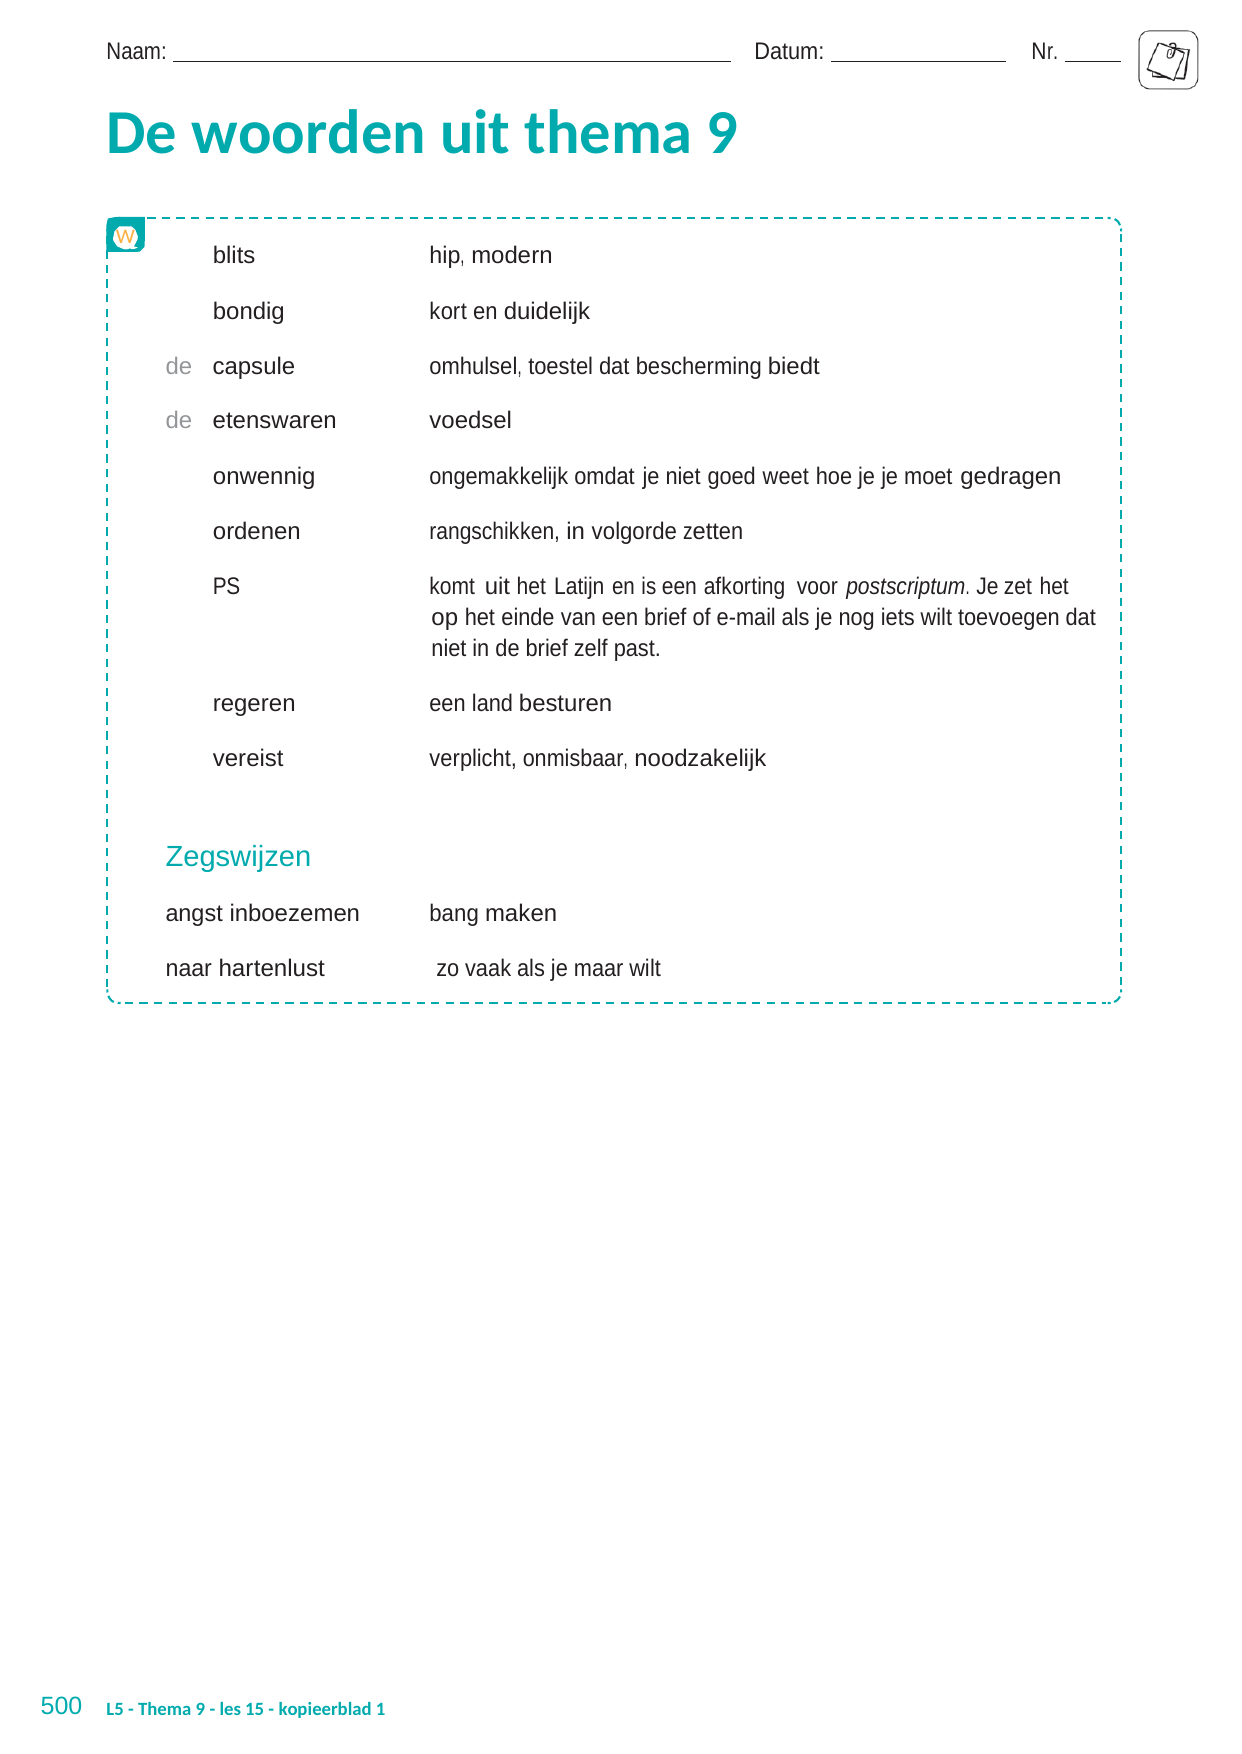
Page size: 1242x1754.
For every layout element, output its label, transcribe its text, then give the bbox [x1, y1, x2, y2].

text vereist verplicht, onmisbaar, noodzakelijk [213, 744, 1148, 772]
picture [1137, 28, 1199, 90]
text PS komt uit het Latijn en is een afkorting voor postscriptum. Je zet het op het einde van een brief of e-mail als je nog iets wilt toevoegen dat niet in de brief zelf past. [213, 572, 1100, 662]
text naar hartenlust zo vaak als je maar wilt [165, 954, 1148, 981]
text onwennig ongemakkelijk omdat je niet goed weet hoe je je moet gedragen [213, 462, 1148, 490]
text regeren een land besturen [213, 689, 1148, 717]
text blits hip, modern [213, 247, 1148, 269]
text 500 L5 - Thema 9 - les 15 - kopieerblad 1 [40, 1691, 1148, 1721]
text W [116, 223, 1148, 247]
text bondig kort en duidelijk [213, 297, 1148, 324]
text angst inboezemen bang maken [165, 899, 1148, 927]
text de capsule omhulsel, toestel dat bescherming biedt de etenswaren voedsel [165, 352, 825, 434]
text ordenen rangschikken, in volgorde zetten [213, 517, 1148, 544]
text Zegswijzen [165, 839, 1148, 873]
